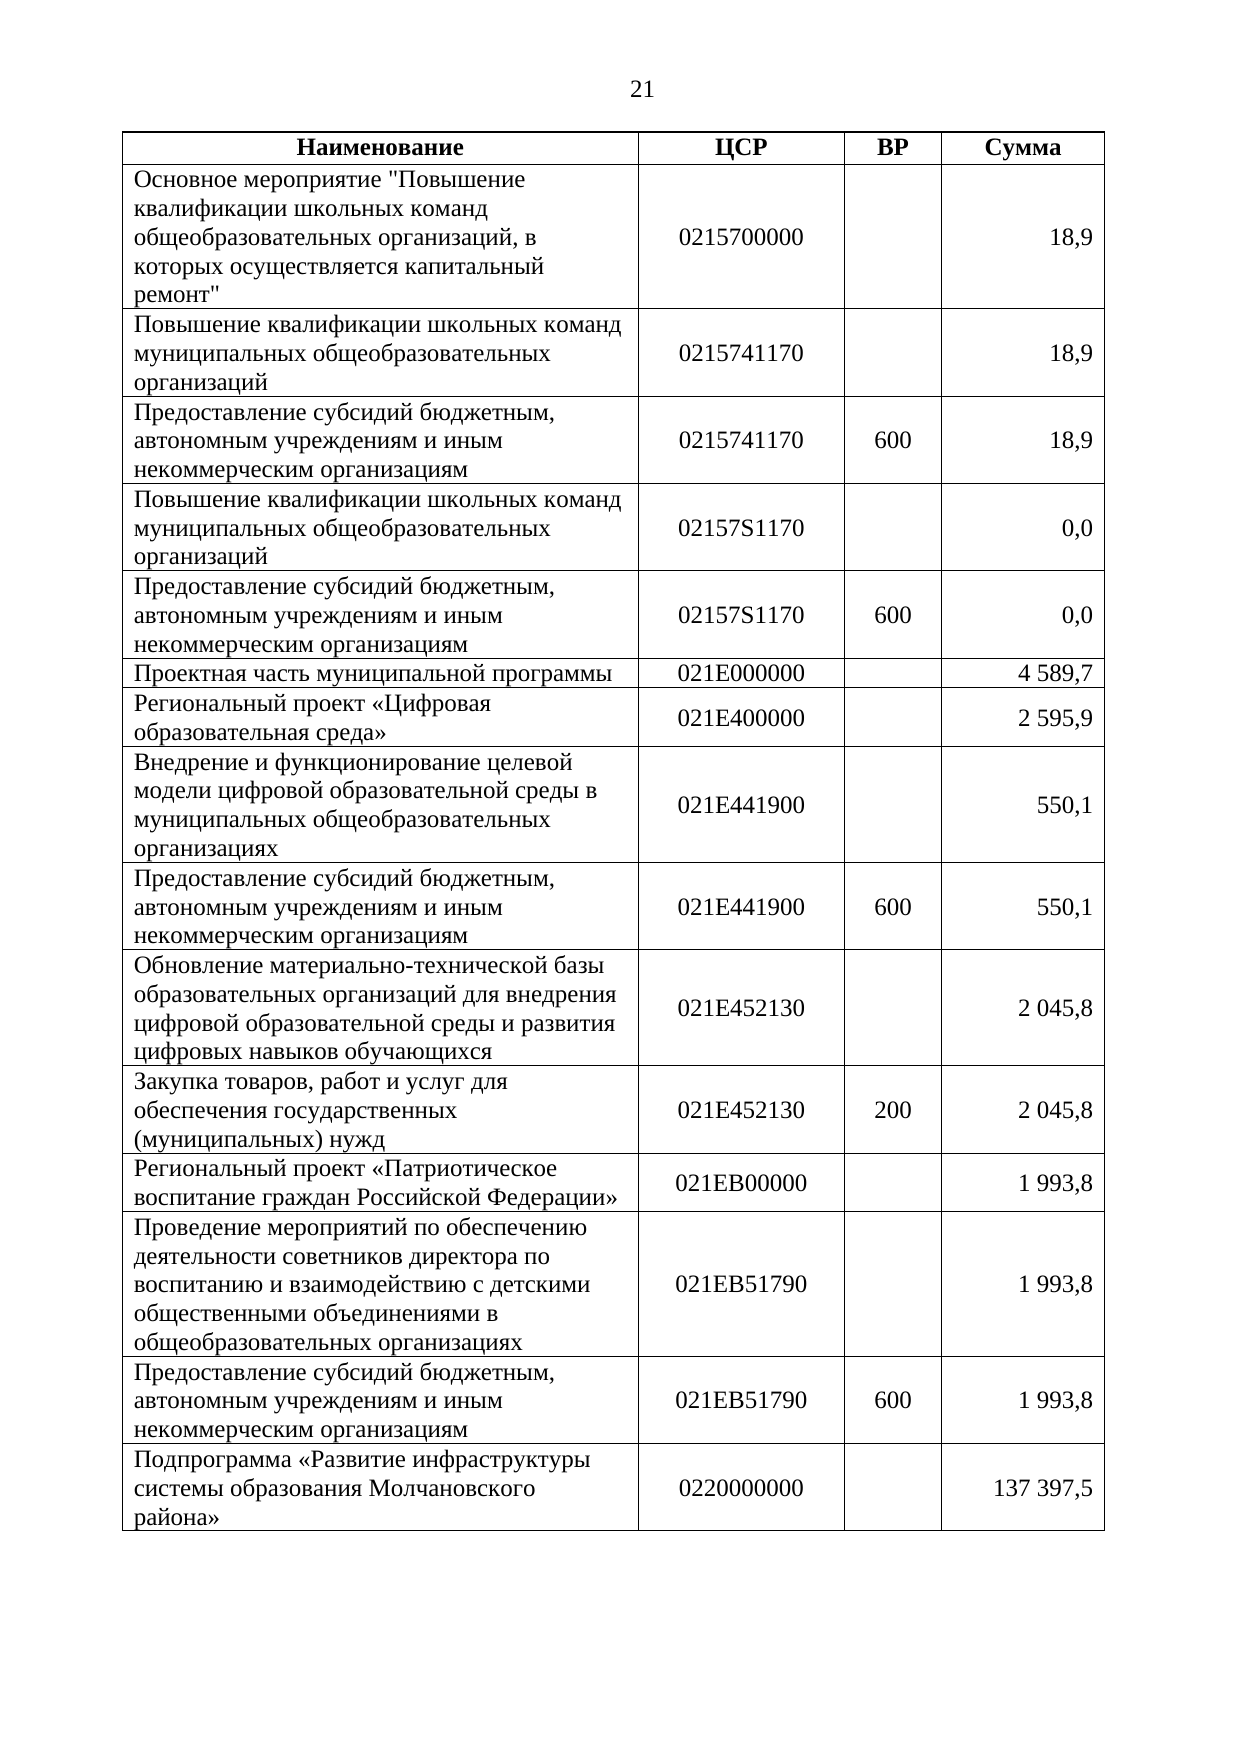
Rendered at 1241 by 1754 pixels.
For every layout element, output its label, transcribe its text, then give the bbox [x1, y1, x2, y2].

table_cell 1 993,8 [942, 1357, 1104, 1443]
table_cell Региональный проект «Цифровая образовательная среда» [123, 688, 638, 746]
table_cell Закупка товаров, работ и услуг для обеспечения государственных (муниципальных) нужд [123, 1066, 638, 1152]
table_header ЦСР [639, 133, 844, 163]
table_cell 02157S1170 [639, 571, 844, 657]
table_cell Предоставление субсидий бюджетным, автономным учреждениям и иным некоммерческим организациям [123, 1357, 638, 1443]
table_header Наименование [123, 133, 638, 163]
table_cell Региональный проект «Патриотическое воспитание граждан Российской Федерации» [123, 1154, 638, 1211]
table_cell 021E441900 [639, 863, 844, 949]
table_cell [845, 747, 941, 862]
table_cell [845, 309, 941, 396]
table_cell 18,9 [942, 165, 1104, 308]
table_cell 600 [845, 863, 941, 949]
table_cell Предоставление субсидий бюджетным, автономным учреждениям и иным некоммерческим организациям [123, 397, 638, 483]
table_cell 137 397,5 [942, 1444, 1104, 1530]
table_cell Предоставление субсидий бюджетным, автономным учреждениям и иным некоммерческим организациям [123, 863, 638, 949]
table_cell 4 589,7 [942, 659, 1104, 687]
table_cell 2 045,8 [942, 950, 1104, 1065]
table_cell 600 [845, 397, 941, 483]
table_cell 0215700000 [639, 165, 844, 308]
table_cell [845, 1154, 941, 1211]
table_cell 0,0 [942, 571, 1104, 657]
table_cell 021E000000 [639, 659, 844, 687]
table_cell 600 [845, 1357, 941, 1443]
table_cell [845, 1212, 941, 1356]
table_cell 550,1 [942, 747, 1104, 862]
table_cell [845, 688, 941, 746]
table_cell Основное мероприятие "Повышение квалификации школьных команд общеобразовательных организаций, в которых осуществляется капитальный ремонт" [123, 165, 638, 308]
table_cell 0220000000 [639, 1444, 844, 1530]
table_cell 2 595,9 [942, 688, 1104, 746]
table_cell 0215741170 [639, 309, 844, 396]
table_cell 18,9 [942, 397, 1104, 483]
table_header ВР [845, 133, 941, 163]
table_cell 021EВ51790 [639, 1212, 844, 1356]
table_cell [845, 484, 941, 570]
table_cell Повышение квалификации школьных команд муниципальных общеобразовательных организаций [123, 484, 638, 570]
table_cell 021EВ00000 [639, 1154, 844, 1211]
table_cell 1 993,8 [942, 1154, 1104, 1211]
table_cell 021E400000 [639, 688, 844, 746]
table_cell 0215741170 [639, 397, 844, 483]
table_cell [845, 1444, 941, 1530]
table_cell 200 [845, 1066, 941, 1152]
table_cell 0,0 [942, 484, 1104, 570]
table_header Сумма [942, 133, 1104, 163]
table_cell Подпрограмма «Развитие инфраструктуры системы образования Молчановского района» [123, 1444, 638, 1530]
table_cell 1 993,8 [942, 1212, 1104, 1356]
table_cell 02157S1170 [639, 484, 844, 570]
table_cell [845, 659, 941, 687]
table_cell [845, 165, 941, 308]
table_cell 021E452130 [639, 950, 844, 1065]
table_cell Проектная часть муниципальной программы [123, 659, 638, 687]
table_cell Предоставление субсидий бюджетным, автономным учреждениям и иным некоммерческим организациям [123, 571, 638, 657]
table_cell Внедрение и функционирование целевой модели цифровой образовательной среды в муниципальных общеобразовательных организациях [123, 747, 638, 862]
table_cell 2 045,8 [942, 1066, 1104, 1152]
table_cell 18,9 [942, 309, 1104, 396]
table_cell 021E452130 [639, 1066, 844, 1152]
table_cell Проведение мероприятий по обеспечению деятельности советников директора по воспитанию и взаимодействию с детскими общественными объединениями в общеобразовательных организациях [123, 1212, 638, 1356]
table_cell [845, 950, 941, 1065]
table_cell 600 [845, 571, 941, 657]
table_cell 021EВ51790 [639, 1357, 844, 1443]
table_cell Повышение квалификации школьных команд муниципальных общеобразовательных организаций [123, 309, 638, 396]
table_cell 550,1 [942, 863, 1104, 949]
table_cell 021E441900 [639, 747, 844, 862]
table_cell Обновление материально-технической базы образовательных организаций для внедрения цифровой образовательной среды и развития цифровых навыков обучающихся [123, 950, 638, 1065]
